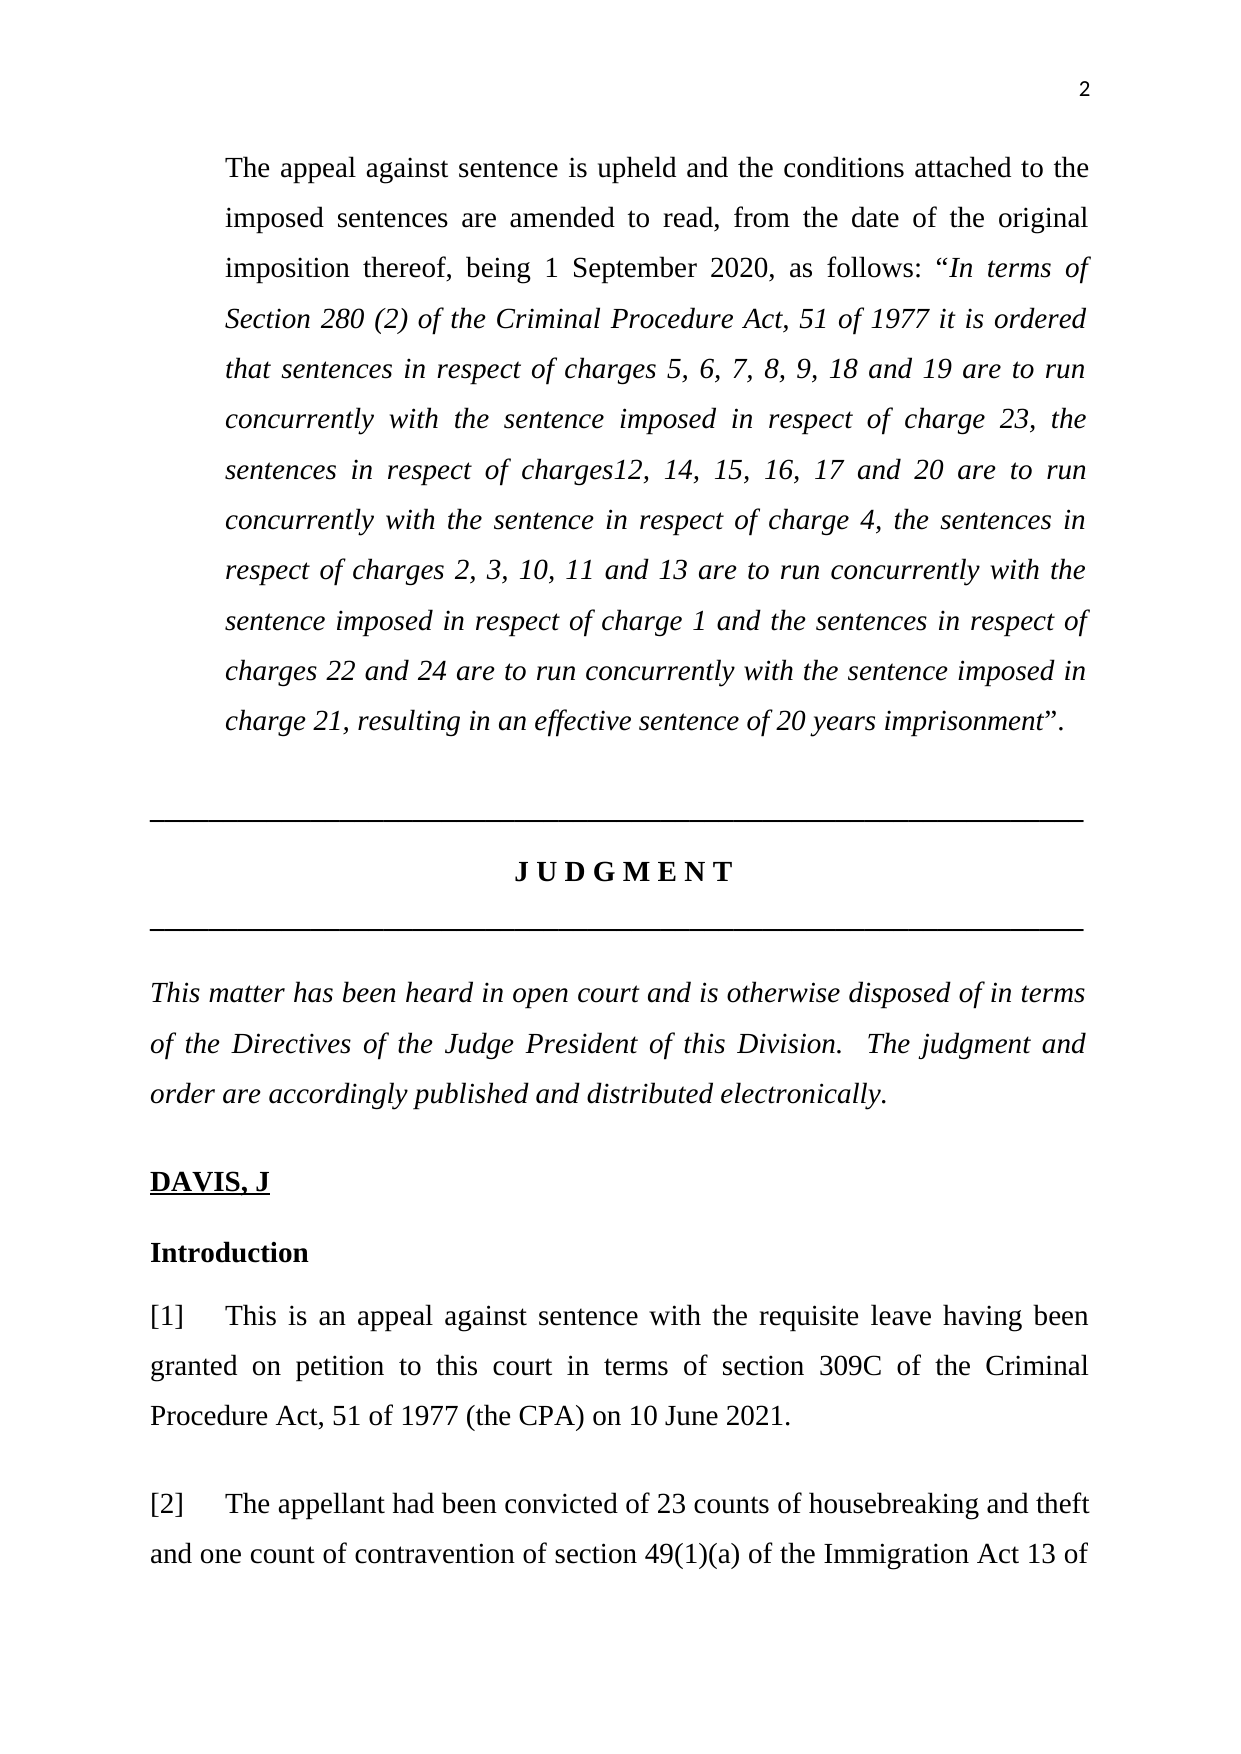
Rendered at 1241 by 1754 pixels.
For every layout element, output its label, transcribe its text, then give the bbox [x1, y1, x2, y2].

list The appeal against sentence is upheld and the conditions attached to the imposed sentences are amended to read, from the date of the original imposition thereof, being 1 September 2020, as follows: “In terms of Section 280 (2) of the Criminal Procedure Act, 51 of 1977 it is ordered that sentences in respect of charges 5, 6, 7, 8, 9, 18 and 19 are to run concurrently with the sentence imposed in respect of charge 23, the sentences in respect of charges12, 14, 15, 16, 17 and 20 are to run concurrently with the sentence in respect of charge 4, the sentences in respect of charges 2, 3, 10, 11 and 13 are to run concurrently with the sentence imposed in respect of charge 1 and the sentences in respect of charges 22 and 24 are to run concurrently with the sentence imposed in charge 21, resulting in an effective sentence of 20 years imprisonment”. [225, 150, 1090, 737]
list This matter has been heard in open court and is otherwise disposed of in terms of the Directives of the Judge President of this Division. The judgment and order are accordingly published and distributed electronically. [150, 975, 1090, 1109]
text ________________________________________________________________ [150, 791, 1095, 825]
list [1] This is an appeal against sentence with the requisite leave having been granted on petition to this court in terms of section 309C of the Criminal Procedure Act, 51 of 1977 (the CPA) on 10 June 2021. [150, 1298, 1090, 1432]
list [150, 1486, 1090, 1570]
list Introduction [150, 1235, 1090, 1268]
text J U D G M E N T [150, 854, 1096, 888]
list DAVIS, J [150, 1164, 1090, 1197]
text ________________________________________________________________ [150, 900, 1096, 934]
